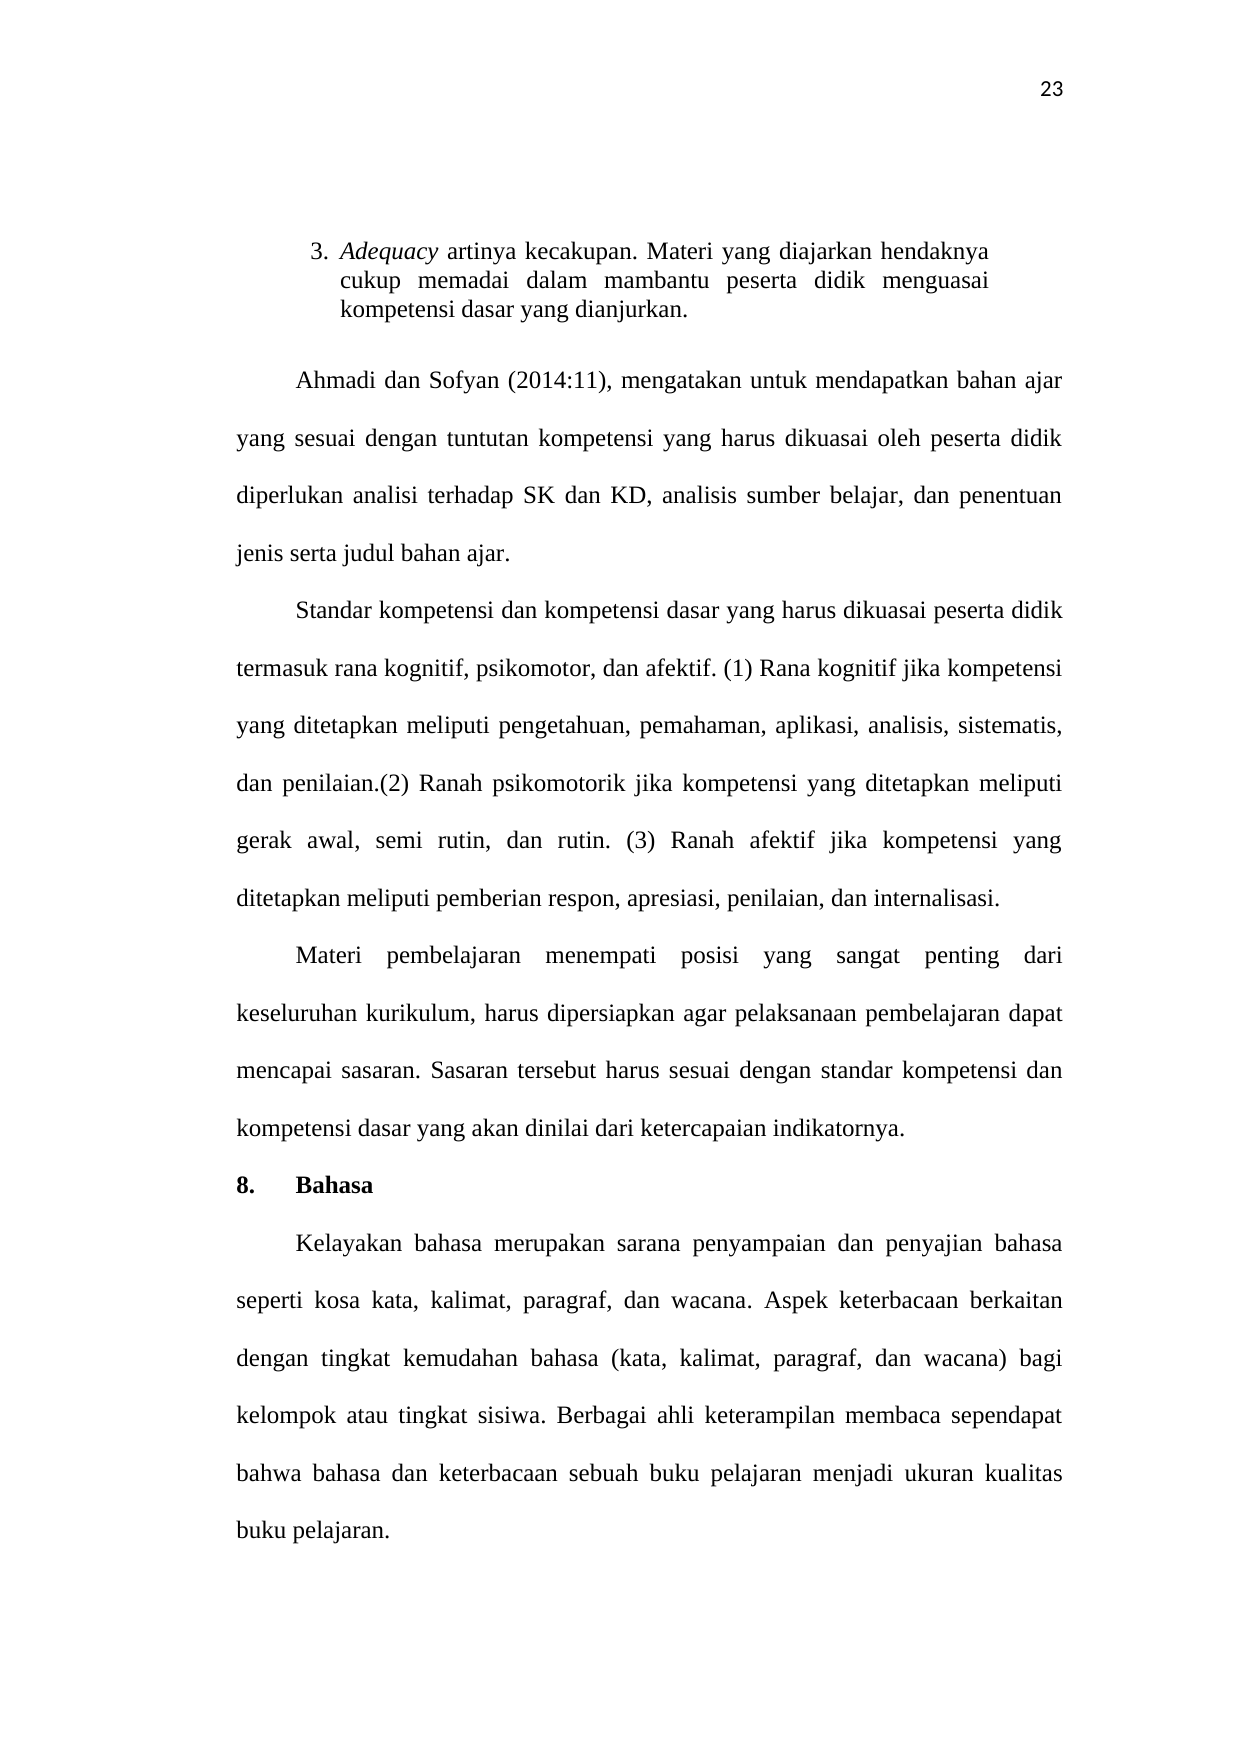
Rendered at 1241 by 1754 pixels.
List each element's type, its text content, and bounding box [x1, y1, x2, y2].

text Ahmadi dan Sofyan (2014:11), mengatakan untuk mendapatkan bahan ajar yang sesuai dengan tuntutan kompetensi yang harus dikuasai oleh peserta didik diperlukan analisi terhadap SK dan KD, analisis sumber belajar, dan penentuan jenis serta judul bahan ajar. [236, 366, 1063, 567]
list Bahasa [236, 1171, 1063, 1199]
list Adequacy artinya kecakupan. Materi yang diajarkan hendaknya cukup memadai dalam mambantu peserta didik menguasai kompetensi dasar yang dianjurkan. [310, 236, 989, 322]
text Standar kompetensi dan kompetensi dasar yang harus dikuasai peserta didik termasuk rana kognitif, psikomotor, dan afektif. (1) Rana kognitif jika kompetensi yang ditetapkan meliputi pengetahuan, pemahaman, aplikasi, analisis, sistematis, dan penilaian.(2) Ranah psikomotorik jika kompetensi yang ditetapkan meliputi gerak awal, semi rutin, dan rutin. (3) Ranah afektif jika kompetensi yang ditetapkan meliputi pemberian respon, apresiasi, penilaian, dan internalisasi. [236, 596, 1063, 912]
text Materi pembelajaran menempati posisi yang sangat penting dari keseluruhan kurikulum, harus dipersiapkan agar pelaksanaan pembelajaran dapat mencapai sasaran. Sasaran tersebut harus sesuai dengan standar kompetensi dan kompetensi dasar yang akan dinilai dari ketercapaian indikatornya. [236, 941, 1063, 1142]
text Kelayakan bahasa merupakan sarana penyampaian dan penyajian bahasa seperti kosa kata, kalimat, paragraf, dan wacana. Aspek keterbacaan berkaitan dengan tingkat kemudahan bahasa (kata, kalimat, paragraf, dan wacana) bagi kelompok atau tingkat sisiwa. Berbagai ahli keterampilan membaca sependapat bahwa bahasa dan keterbacaan sebuah buku pelajaran menjadi ukuran kualitas buku pelajaran. [236, 1228, 1063, 1544]
